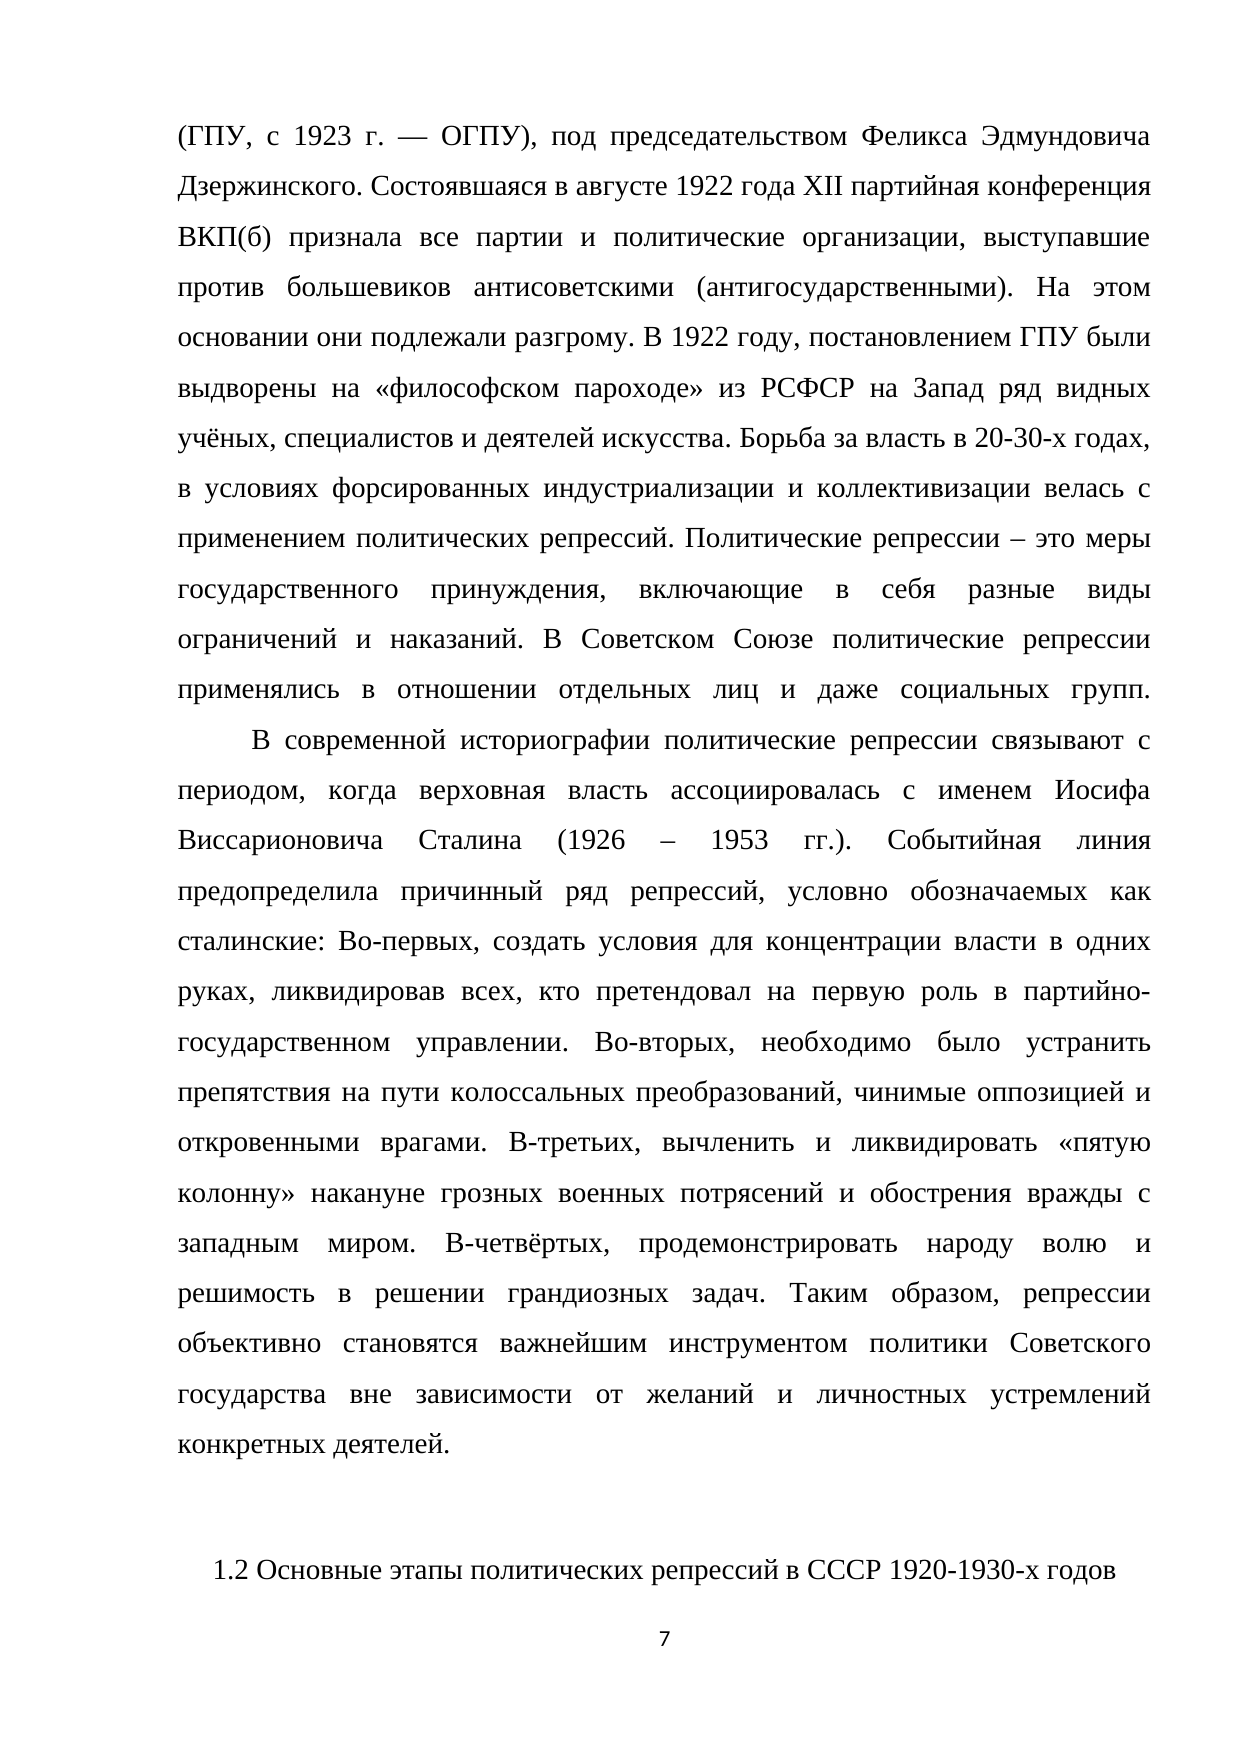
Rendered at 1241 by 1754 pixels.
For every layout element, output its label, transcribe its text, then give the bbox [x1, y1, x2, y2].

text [177, 118, 1152, 1460]
subtitle 1.2 Основные этапы политических репрессий в СССР 1920-1930-х годов [177, 1552, 1152, 1585]
